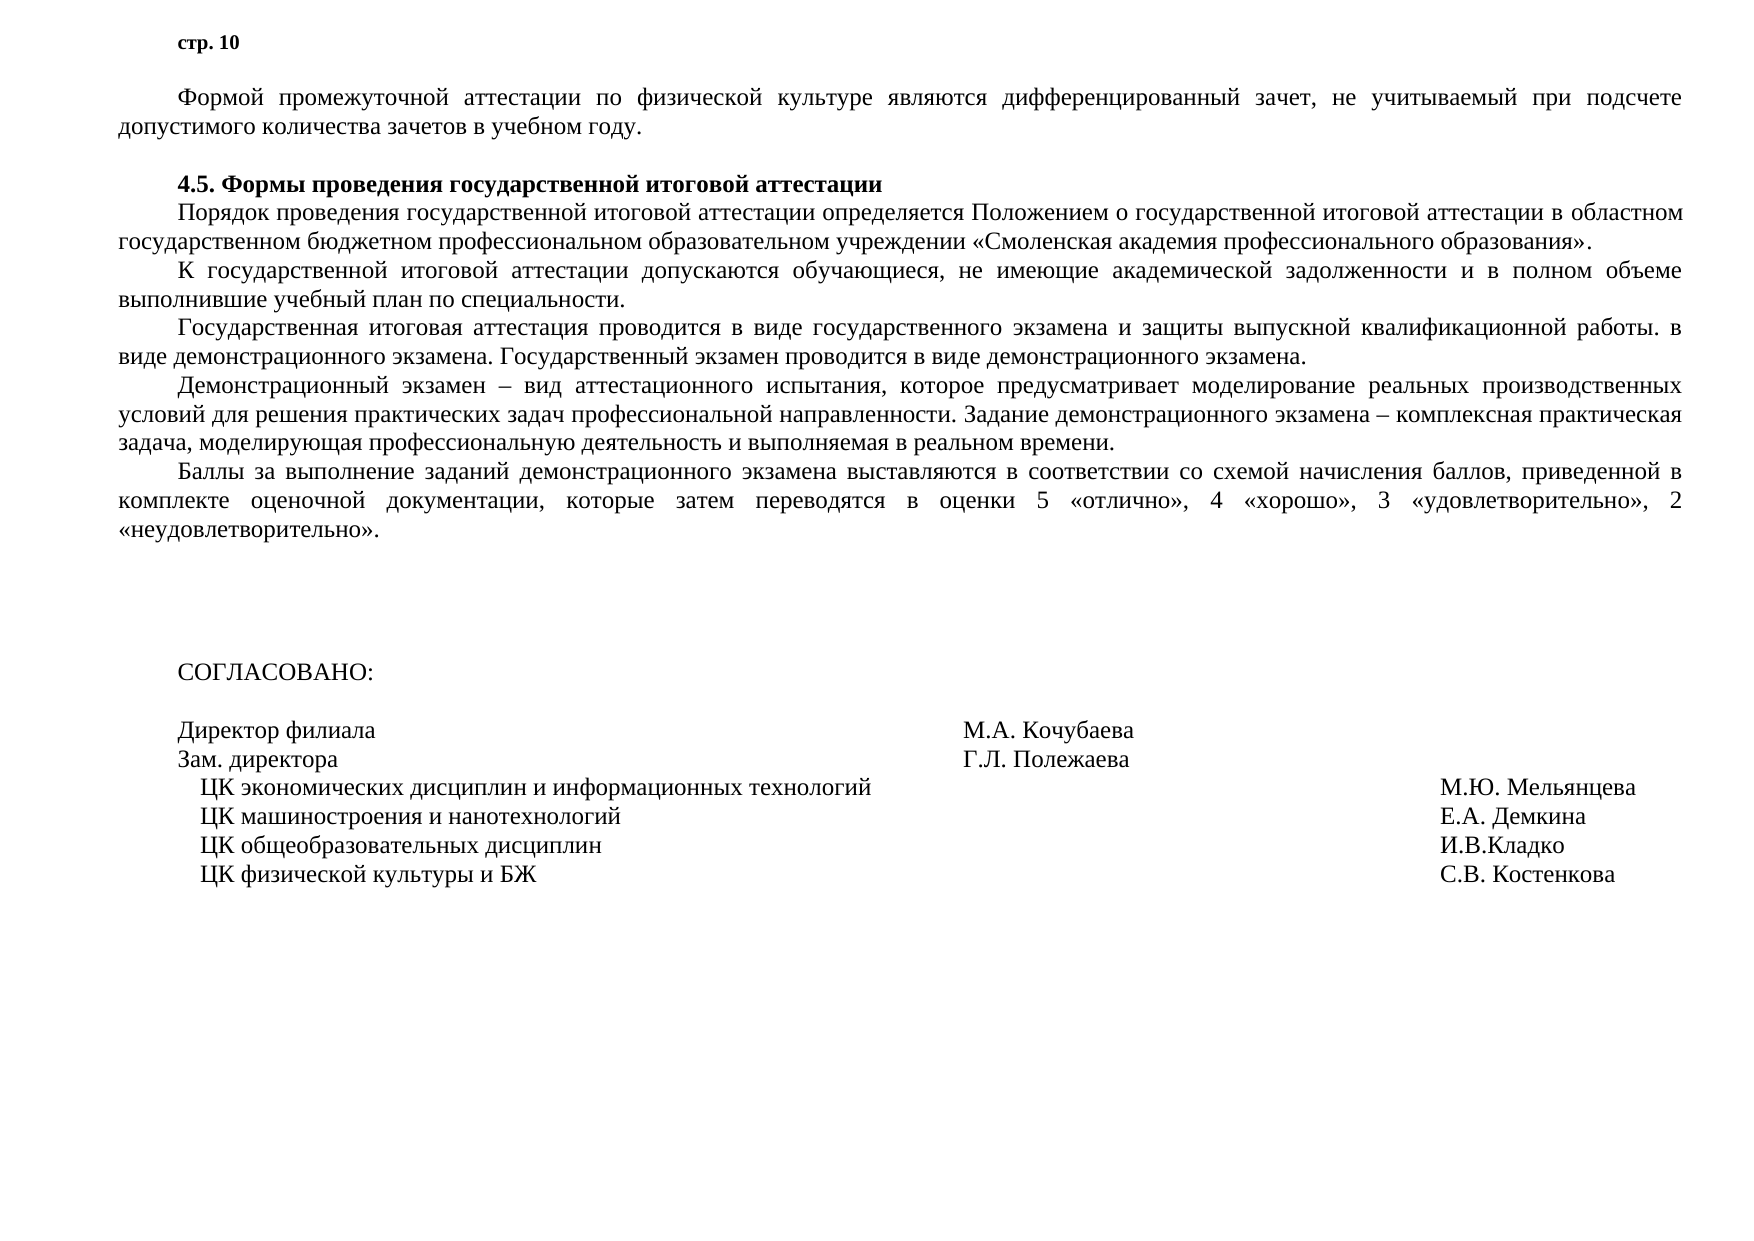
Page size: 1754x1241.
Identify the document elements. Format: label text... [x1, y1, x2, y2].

table_header ЦК экономических дисциплин и информационных технологий ЦК машиностроения и нанотехнологий ЦК общеобразовательных дисциплин ЦК физической культуры и БЖ [189, 773, 1429, 887]
list Демонстрационный экзамен – вид аттестационного испытания, которое предусматривает моделирование реальных производственных условий для решения практических задач профессиональной направленности. Задание демонстрационного экзамена – комплексная практическая задача, моделирующая профессиональную деятельность и выполняемая в реальном времени. [118, 370, 1683, 456]
text 4.5. Формы проведения государственной итоговой аттестации [118, 169, 1683, 197]
list Баллы за выполнение заданий демонстрационного экзамена выставляются в соответствии со схемой начисления баллов, приведенной в комплекте оценочной документации, которые затем переводятся в оценки 5 «отлично», 4 «хорошо», 3 «удовлетворительно», 2 «неудовлетворительно». [118, 456, 1683, 542]
table_header М.Ю. Мельянцева Е.А. Демкина И.В.Кладко С.В. Костенкова [1429, 773, 1694, 887]
text Директор филиала М.А. Кочубаева [118, 715, 1683, 744]
text Зам. директора Г.Л. Полежаева [118, 744, 1683, 772]
text Порядок проведения государственной итоговой аттестации определяется Положением о государственной итоговой аттестации в областном государственном бюджетном профессиональном образовательном учреждении «Смоленская академия профессионального образования». [118, 197, 1683, 255]
text Государственная итоговая аттестация проводится в виде государственного экзамена и защиты выпускной квалификационной работы. в виде демонстрационного экзамена. Государственный экзамен проводится в виде демонстрационного экзамена. [118, 312, 1683, 370]
list Формой промежуточной аттестации по физической культуре являются дифференцированный зачет, не учитываемый при подсчете допустимого количества зачетов в учебном году. [118, 82, 1683, 140]
text К государственной итоговой аттестации допускаются обучающиеся, не имеющие академической задолженности и в полном объеме выполнившие учебный план по специальности. [118, 255, 1683, 312]
text СОГЛАСОВАНО: [118, 657, 1683, 686]
text стр. 10 [118, 29, 1683, 54]
